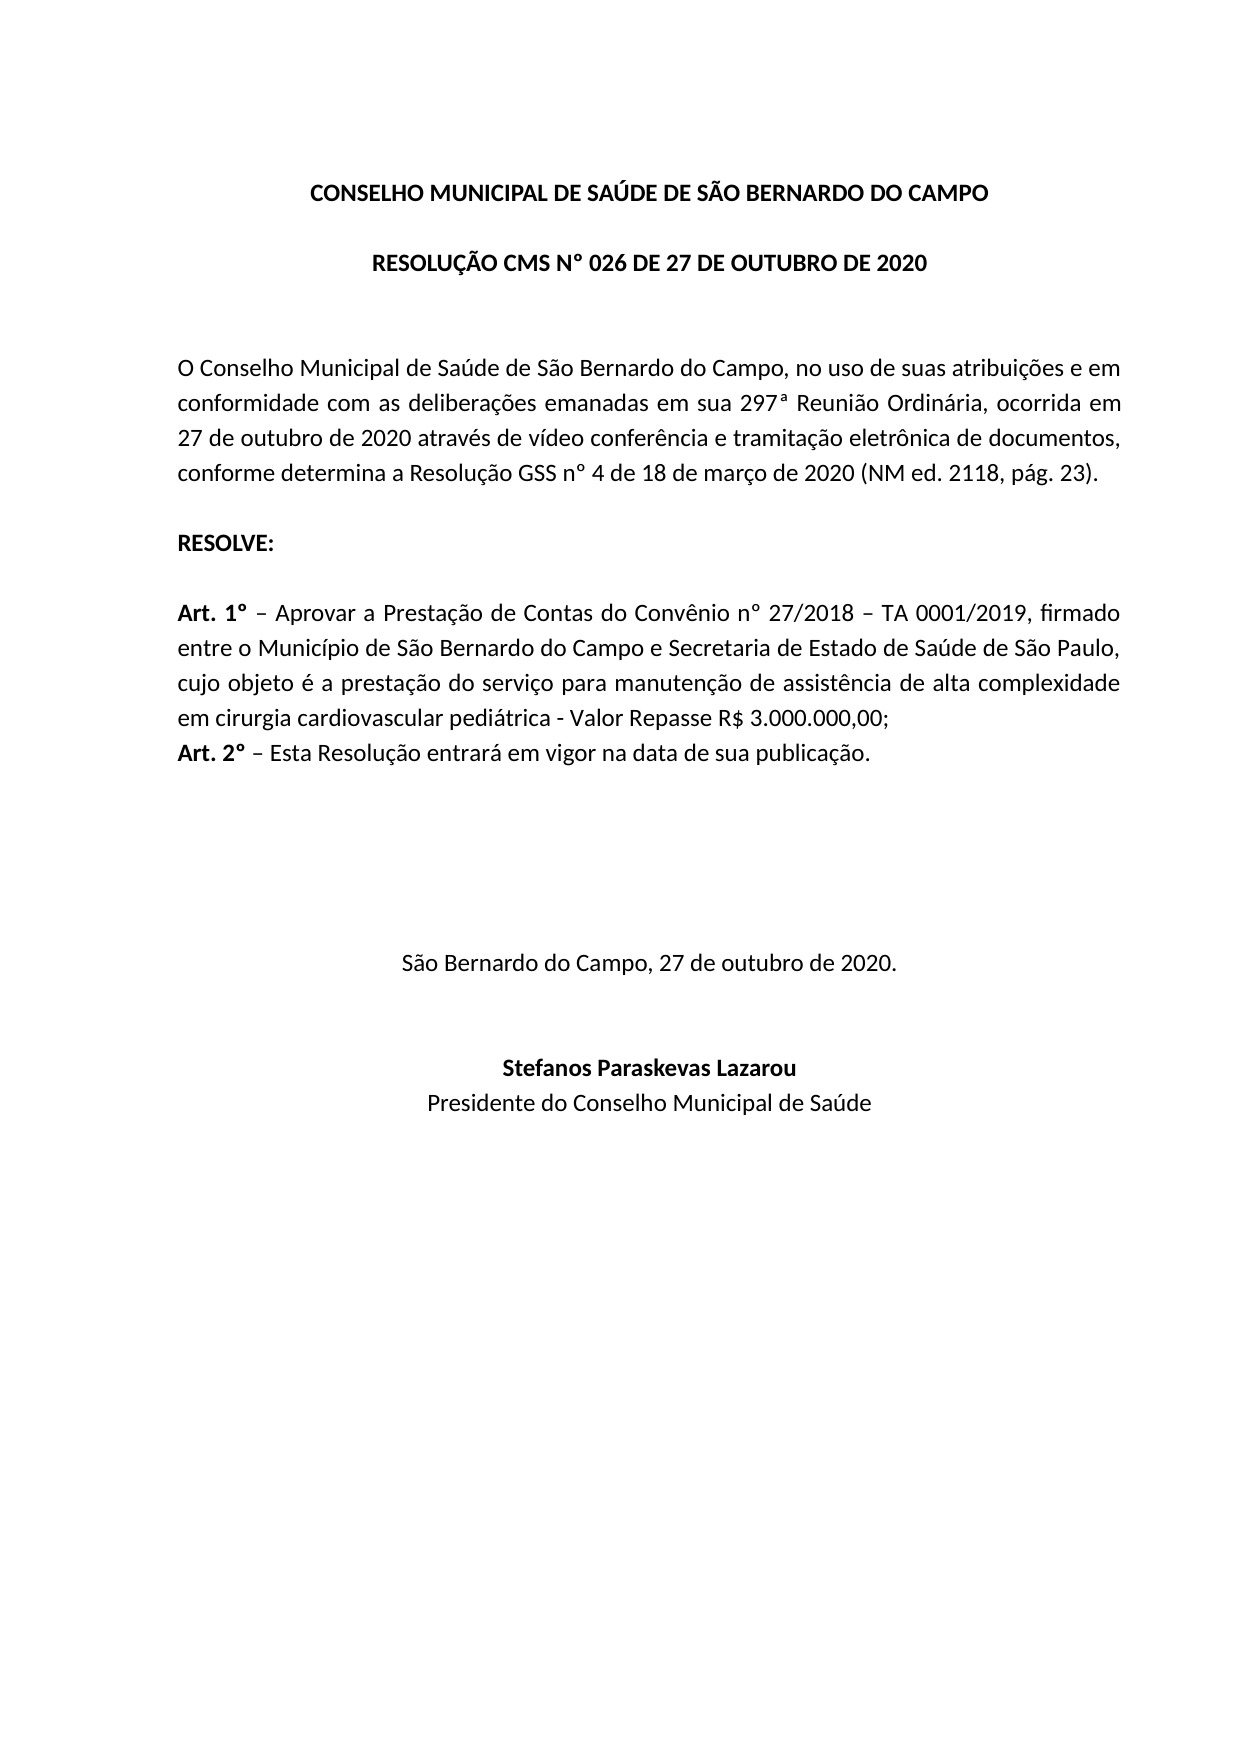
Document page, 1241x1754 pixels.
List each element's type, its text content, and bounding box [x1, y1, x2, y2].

text RESOLVE: [177, 527, 1122, 558]
text CONSELHO MUNICIPAL DE SAÚDE DE SÃO BERNARDO DO CAMPO [177, 177, 1122, 208]
text Stefanos Paraskevas Lazarou [177, 1052, 1122, 1083]
text RESOLUÇÃO CMS Nº 026 DE 27 DE OUTUBRO DE 2020 [177, 247, 1122, 278]
text São Bernardo do Campo, 27 de outubro de 2020. [177, 947, 1122, 978]
text Art. 1º – Aprovar a Prestação de Contas do Convênio nº 27/2018 – TA 0001/2019, firmado entre o Município de São Bernardo do Campo e Secretaria de Estado de Saúde de São Paulo, cujo objeto é a prestação do serviço para manutenção de assistência de alta complexidade em cirurgia cardiovascular pediátrica - Valor Repasse R$ 3.000.000,00; [177, 597, 1122, 733]
text Presidente do Conselho Municipal de Saúde [177, 1087, 1122, 1118]
text O Conselho Municipal de Saúde de São Bernardo do Campo, no uso de suas atribuições e em conformidade com as deliberações emanadas em sua 297ª Reunião Ordinária, ocorrida em 27 de outubro de 2020 através de vídeo conferência e tramitação eletrônica de documentos, conforme determina a Resolução GSS nº 4 de 18 de março de 2020 (NM ed. 2118, pág. 23). [177, 352, 1122, 488]
list Art. 2º – Esta Resolução entrará em vigor na data de sua publicação. [177, 737, 1122, 768]
